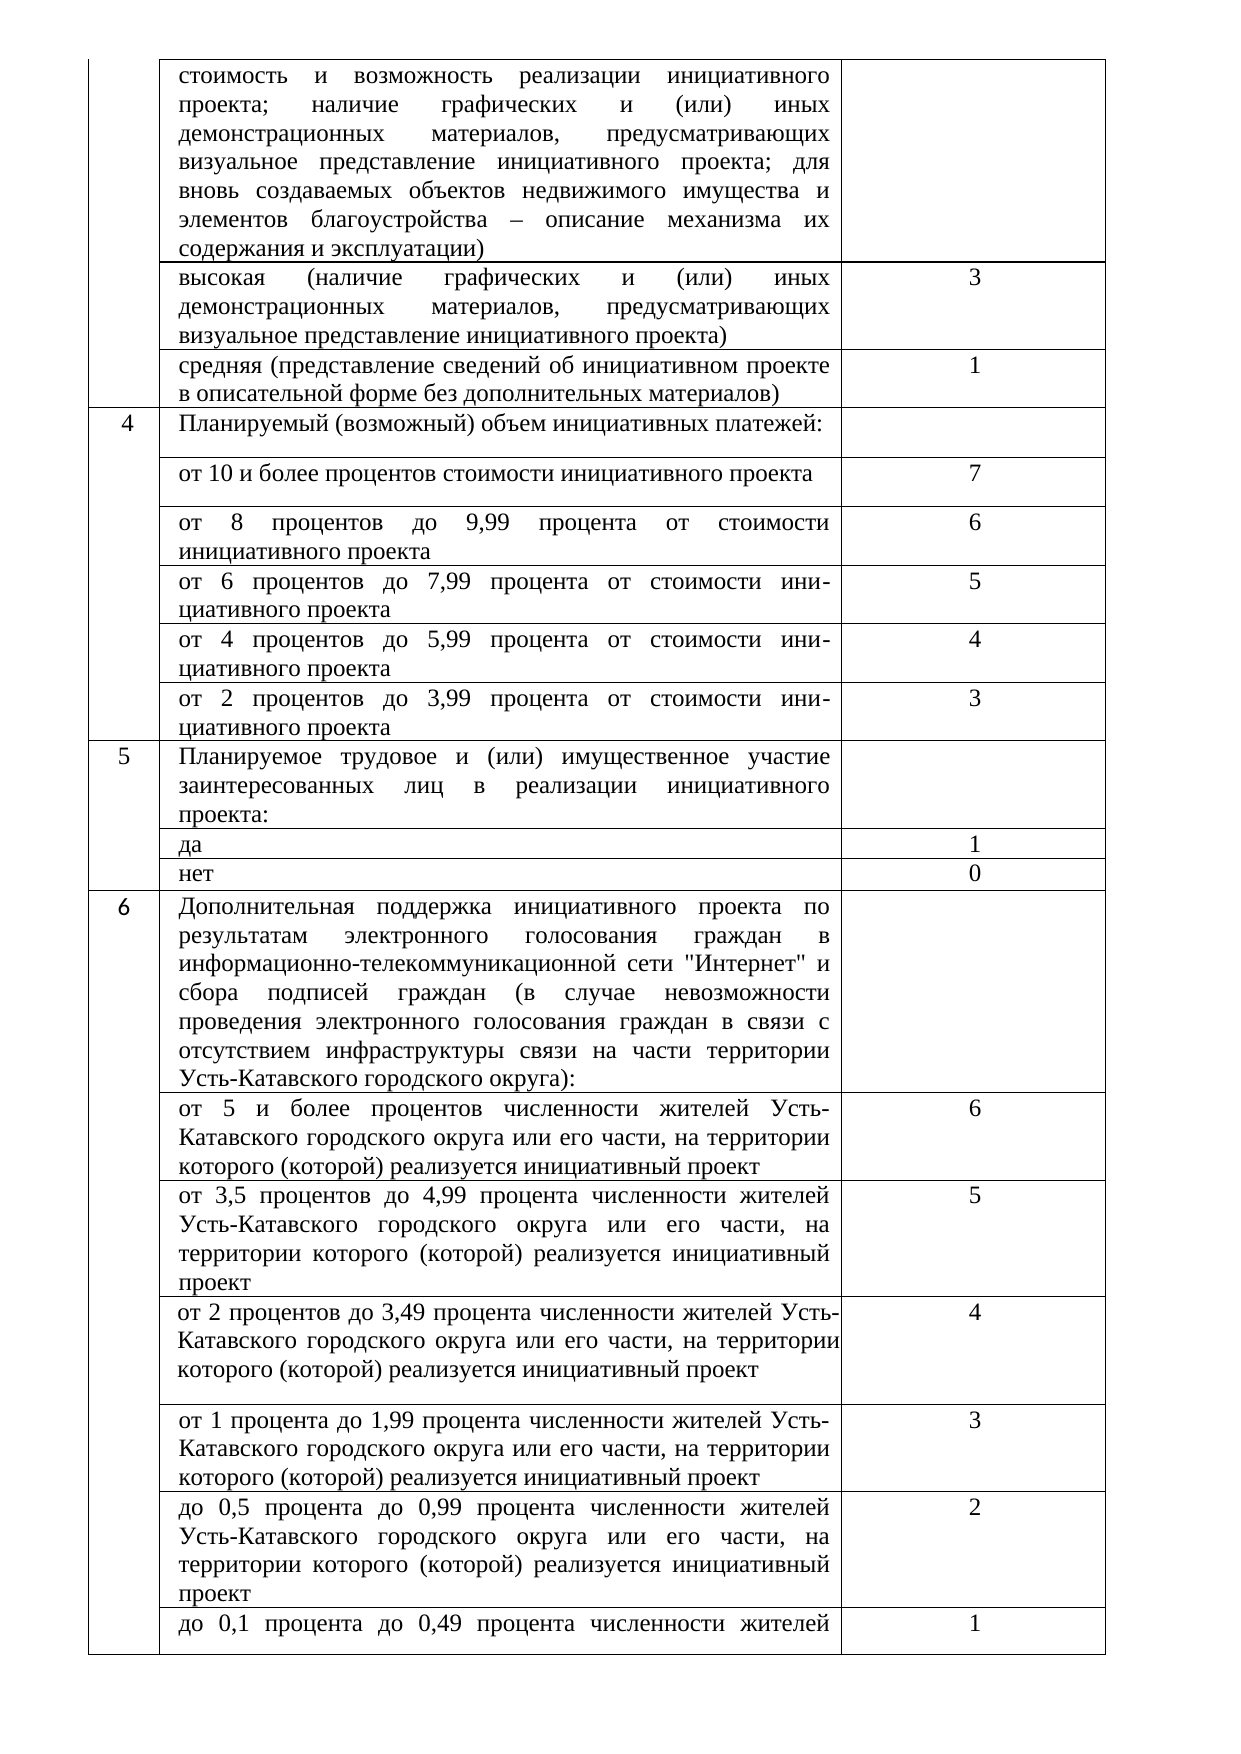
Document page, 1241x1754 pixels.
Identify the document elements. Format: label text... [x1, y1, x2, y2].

table_cell от 3,5 процентов до 4,99 процента численности жителей Усть-Катавского городского округа или его части, на территории которого (которой) реализуется инициативный проект [160, 1181, 841, 1296]
table_cell 3 [842, 683, 1105, 740]
table_cell 0 [842, 859, 1105, 890]
table_cell от 2 процентов до 3,99 процента от стоимости инициативного проекта [160, 683, 841, 740]
table_cell от 4 процентов до 5,99 процента от стоимости инициативного проекта [160, 624, 841, 682]
table_cell 5 [842, 566, 1105, 623]
table_cell Дополнительная поддержка инициативного проекта по результатам электронного голосования граждан в информационно-телекоммуникационной сети "Интернет" и сбора подписей граждан (в случае невозможности проведения электронного голосования граждан в связи с отсутствием инфраструктуры связи на части территории Усть-Катавского городского округа): [160, 891, 841, 1092]
table_cell от 10 и более процентов стоимости инициативного проекта [160, 458, 841, 506]
table_cell Планируемое трудовое и (или) имущественное участие заинтересованных лиц в реализации инициативного проекта: [160, 741, 841, 828]
table_cell 4 [842, 1297, 1105, 1404]
table_cell Планируемый (возможный) объем инициативных платежей: [160, 408, 841, 457]
table_cell 3 [842, 1405, 1105, 1491]
table_cell [842, 891, 1105, 1092]
table_cell высокая (наличие графических и (или) иных демонстрационных материалов, предусматривающих визуальное представление инициативного проекта) [160, 263, 841, 349]
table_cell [160, 1608, 841, 1654]
table_cell 2 [842, 1492, 1105, 1607]
table_cell 1 [842, 829, 1105, 857]
table_cell 5 [89, 741, 159, 890]
table_cell 6 [842, 507, 1105, 565]
table_cell от 8 процентов до 9,99 процента от стоимости инициативного проекта [160, 507, 841, 565]
table_cell 4 [842, 624, 1105, 682]
table_cell 5 [842, 60, 1105, 261]
table_cell 5 [842, 1181, 1105, 1296]
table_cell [160, 60, 841, 261]
table_cell [842, 408, 1105, 457]
table_cell от 2 процентов до 3,49 процента численности жителей Усть-Катавского городского округа или его части, на территории которого (которой) реализуется инициативный проект [160, 1297, 841, 1404]
table_cell 1 [842, 1608, 1105, 1654]
table_cell до 0,5 процента до 0,99 процента численности жителей Усть-Катавского городского округа или его части, на территории которого (которой) реализуется инициативный проект [160, 1492, 841, 1607]
table_cell 1 [842, 350, 1105, 407]
table_cell от 1 процента до 1,99 процента численности жителей Усть-Катавского городского округа или его части, на территории которого (которой) реализуется инициативный проект [160, 1405, 841, 1491]
table_cell от 5 и более процентов численности жителей Усть-Катавского городского округа или его части, на территории которого (которой) реализуется инициативный проект [160, 1093, 841, 1179]
table_cell 6 [842, 1093, 1105, 1179]
table_cell средняя (представление сведений об инициативном проекте в описательной форме без дополнительных материалов) [160, 350, 841, 407]
table_cell 6 [89, 891, 159, 1654]
table_cell [842, 741, 1105, 828]
table_cell 7 [842, 458, 1105, 506]
table_cell от 6 процентов до 7,99 процента от стоимости инициативного проекта [160, 566, 841, 623]
table_cell да [160, 829, 841, 857]
table_cell 4 [89, 408, 159, 740]
table_cell 3 [842, 263, 1105, 349]
table_cell нет [160, 859, 841, 890]
